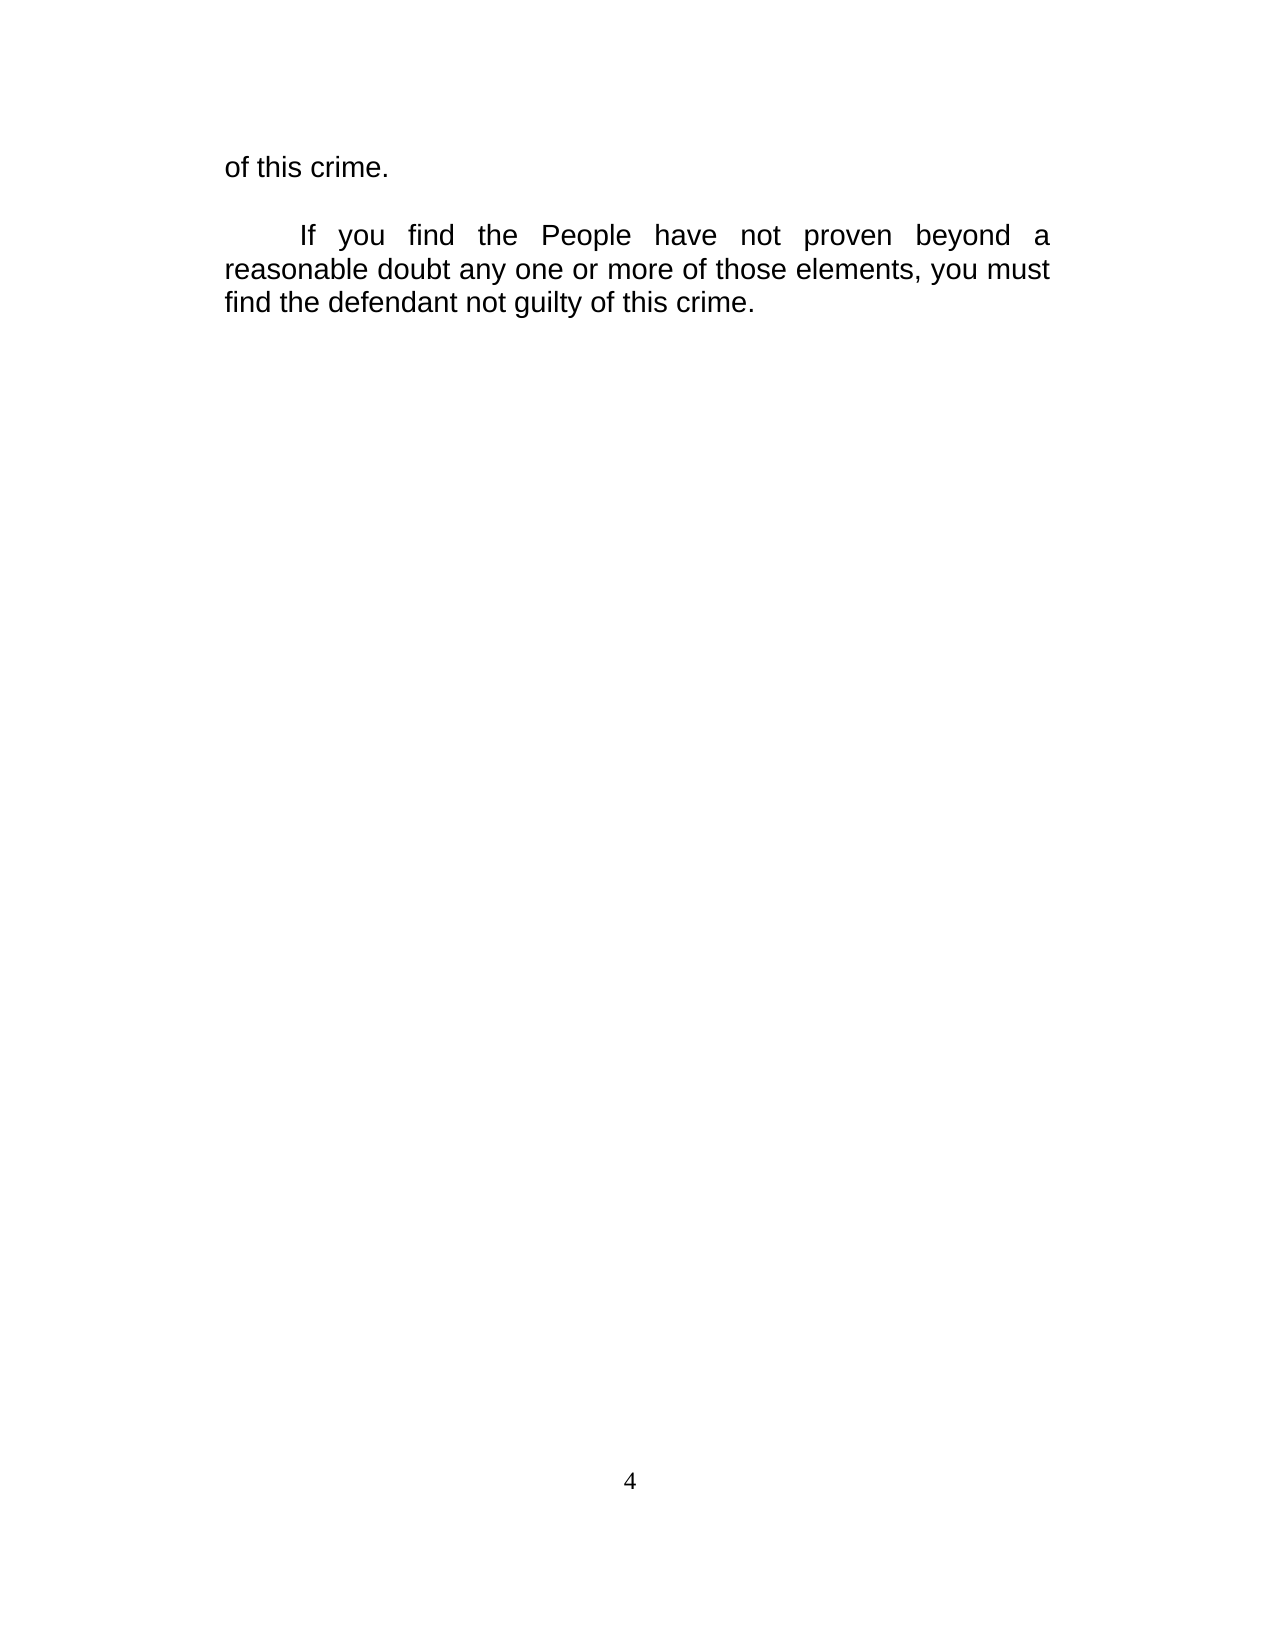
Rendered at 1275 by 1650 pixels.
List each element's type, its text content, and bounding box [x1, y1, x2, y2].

text of this crime. [224, 151, 1051, 184]
text If you find the People have not proven beyond a reasonable doubt any one or more of those elements, you must find the defendant not guilty of this crime. [224, 218, 1051, 319]
